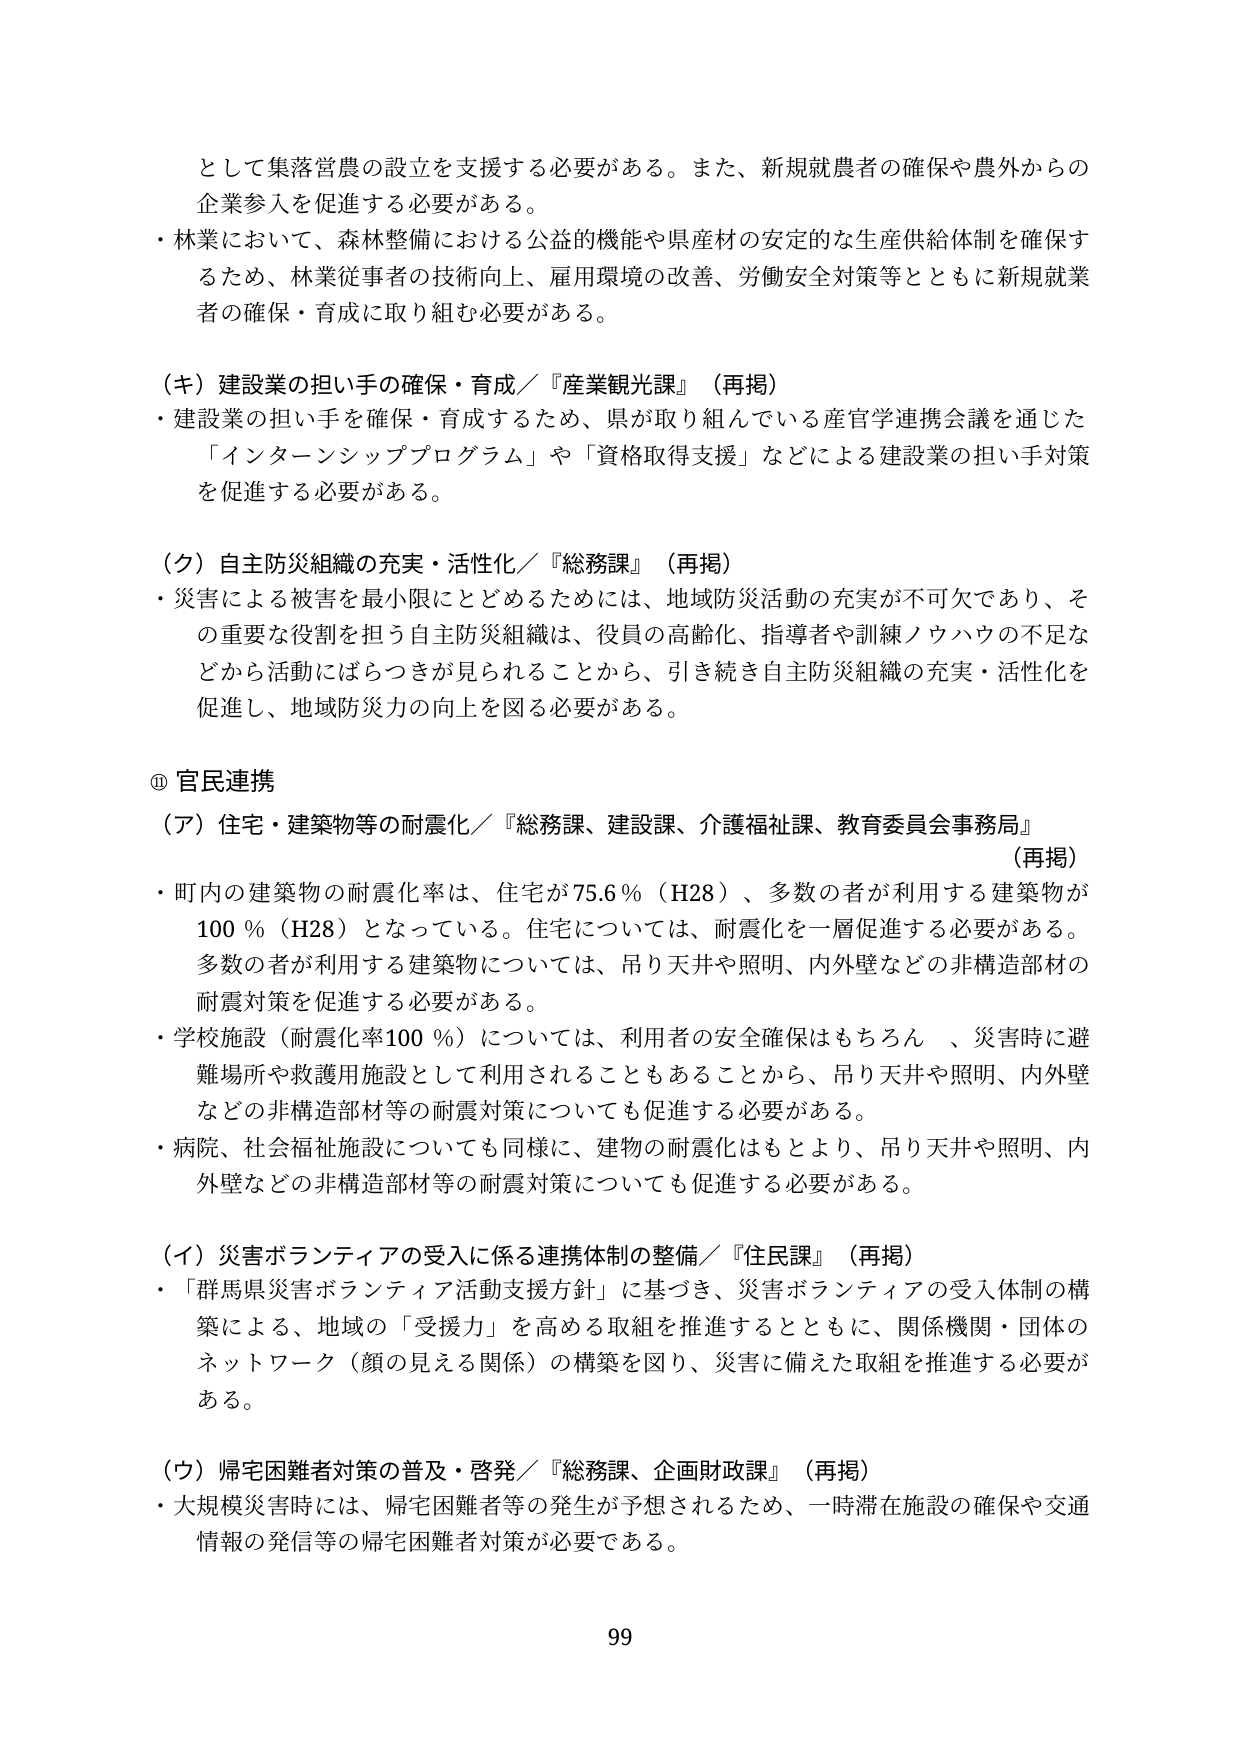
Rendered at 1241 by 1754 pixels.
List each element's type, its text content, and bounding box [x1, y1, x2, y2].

text ・町内の建築物の耐震化率は、住宅が75.6％（H28）、多数の者が利用する建築物が100％（H28）となっている。住宅については、耐震化を一層促進する必要がある。多数の者が利用する建築物については、吊り天井や照明、内外壁などの非構造部材の耐震対策を促進する必要がある。 [149, 873, 1091, 1019]
text ・災害による被害を最小限にとどめるためには、地域防災活動の充実が不可欠であり、その重要な役割を担う自主防災組織は、役員の高齢化、指導者や訓練ノウハウの不足などから活動にばらつきが見られることから、引き続き自主防災組織の充実・活性化を促進し、地域防災力の向上を図る必要がある。 [149, 579, 1091, 725]
subtitle （再掲） [149, 840, 1091, 873]
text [149, 148, 1091, 221]
text ・学校施設（耐震化率100％）については、利用者の安全確保はもちろん、災害時に避難場所や救護用施設として利用されることもあることから、吊り天井や照明、内外壁などの非構造部材等の耐震対策についても促進する必要がある。 [149, 1019, 1091, 1128]
subtitle （ア）住宅・建築物等の耐震化／『総務課、建設課、介護福祉課、教育委員会事務局』 [149, 806, 1091, 840]
subtitle ⑪ 官民連携 [149, 761, 1091, 797]
text ・病院、社会福祉施設についても同様に、建物の耐震化はもとより、吊り天井や照明、内外壁などの非構造部材等の耐震対策についても促進する必要がある。 [149, 1128, 1091, 1201]
text ・建設業の担い手を確保・育成するため、県が取り組んでいる産官学連携会議を通じた「インターンシッププログラム」や「資格取得支援」などによる建設業の担い手対策を促進する必要がある。 [149, 400, 1091, 509]
subtitle （ク）自主防災組織の充実・活性化／『総務課』（再掲） [149, 546, 1091, 579]
text ・「群馬県災害ボランティア活動支援方針」に基づき、災害ボランティアの受入体制の構築による、地域の「受援力」を高める取組を推進するとともに、関係機関・団体のネットワーク（顔の見える関係）の構築を図り、災害に備えた取組を推進する必要がある。 [149, 1271, 1091, 1417]
text ・大規模災害時には、帰宅困難者等の発生が予想されるため、一時滞在施設の確保や交通情報の発信等の帰宅困難者対策が必要である。 [149, 1486, 1091, 1559]
subtitle （ウ）帰宅困難者対策の普及・啓発／『総務課、企画財政課』（再掲） [149, 1453, 1091, 1486]
subtitle （キ）建設業の担い手の確保・育成／『産業観光課』（再掲） [149, 367, 1091, 400]
subtitle （イ）災害ボランティアの受入に係る連携体制の整備／『住民課』（再掲） [149, 1237, 1091, 1271]
text ・林業において、森林整備における公益的機能や県産材の安定的な生産供給体制を確保するため、林業従事者の技術向上、雇用環境の改善、労働安全対策等とともに新規就業者の確保・育成に取り組む必要がある。 [149, 221, 1091, 330]
